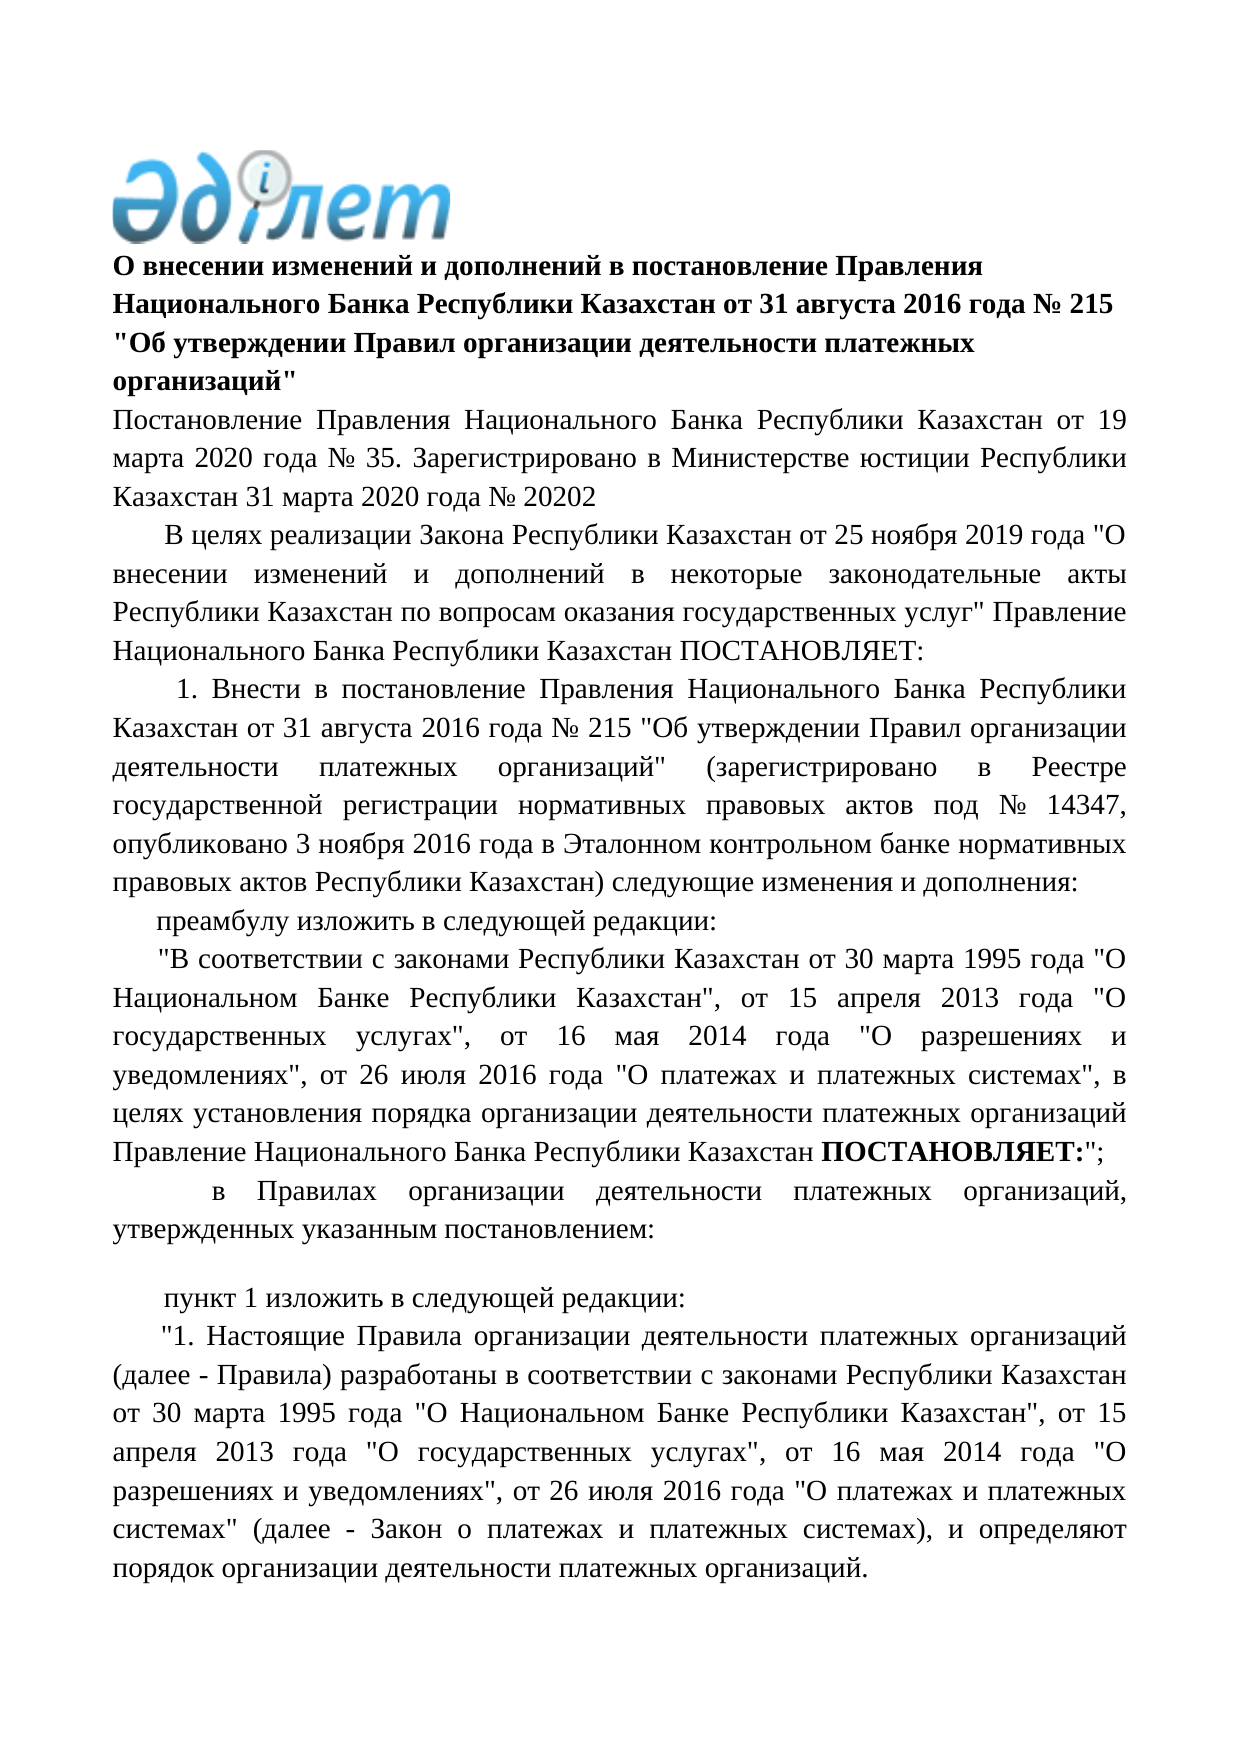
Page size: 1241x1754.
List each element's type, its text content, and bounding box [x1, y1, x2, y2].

text в Правилах организации деятельности платежных организаций, утвержденных указанным постановлением: [112, 1173, 1128, 1245]
text О внесении изменений и дополнений в постановление Правления Национального Банка Республики Казахстан от 31 августа 2016 года № 215 "Об утверждении Правил организации деятельности платежных организаций" [112, 248, 1128, 397]
text Постановление Правления Национального Банка Республики Казахстан от 19 марта 2020 года № 35. Зарегистрировано в Министерстве юстиции Республики Казахстан 31 марта 2020 года № 20202 [112, 402, 1128, 512]
text преамбулу изложить в следующей редакции: [112, 903, 1128, 936]
text 1. Внести в постановление Правления Национального Банка Республики Казахстан от 31 августа 2016 года № 215 "Об утверждении Правил организации деятельности платежных организаций" (зарегистрировано в Реестре государственной регистрации нормативных правовых актов под № 14347, опубликовано 3 ноября 2016 года в Эталонном контрольном банке нормативных правовых актов Республики Казахстан) следующие изменения и дополнения: [112, 672, 1128, 898]
text В целях реализации Закона Республики Казахстан от 25 ноября 2019 года "О внесении изменений и дополнений в некоторые законодательные акты Республики Казахстан по вопросам оказания государственных услуг" Правление Национального Банка Республики Казахстан ПОСТАНОВЛЯЕТ: [112, 517, 1128, 667]
picture [112, 150, 451, 244]
text пункт 1 изложить в следующей редакции: [112, 1280, 1128, 1313]
text "1. Настоящие Правила организации деятельности платежных организаций (далее - Правила) разработаны в соответствии с законами Республики Казахстан от 30 марта 1995 года "О Национальном Банке Республики Казахстан", от 15 апреля 2013 года "О государственных услугах", от 16 мая 2014 года "О разрешениях и уведомлениях", от 26 июля 2016 года "О платежах и платежных системах" (далее - Закон о платежах и платежных системах), и определяют порядок организации деятельности платежных организаций. [112, 1318, 1128, 1583]
text "В соответствии с законами Республики Казахстан от 30 марта 1995 года "О Национальном Банке Республики Казахстан", от 15 апреля 2013 года "О государственных услугах", от 16 мая 2014 года "О разрешениях и уведомлениях", от 26 июля 2016 года "О платежах и платежных системах", в целях установления порядка организации деятельности платежных организаций Правление Национального Банка Республики Казахстан ПОСТАНОВЛЯЕТ:"; [112, 941, 1128, 1168]
